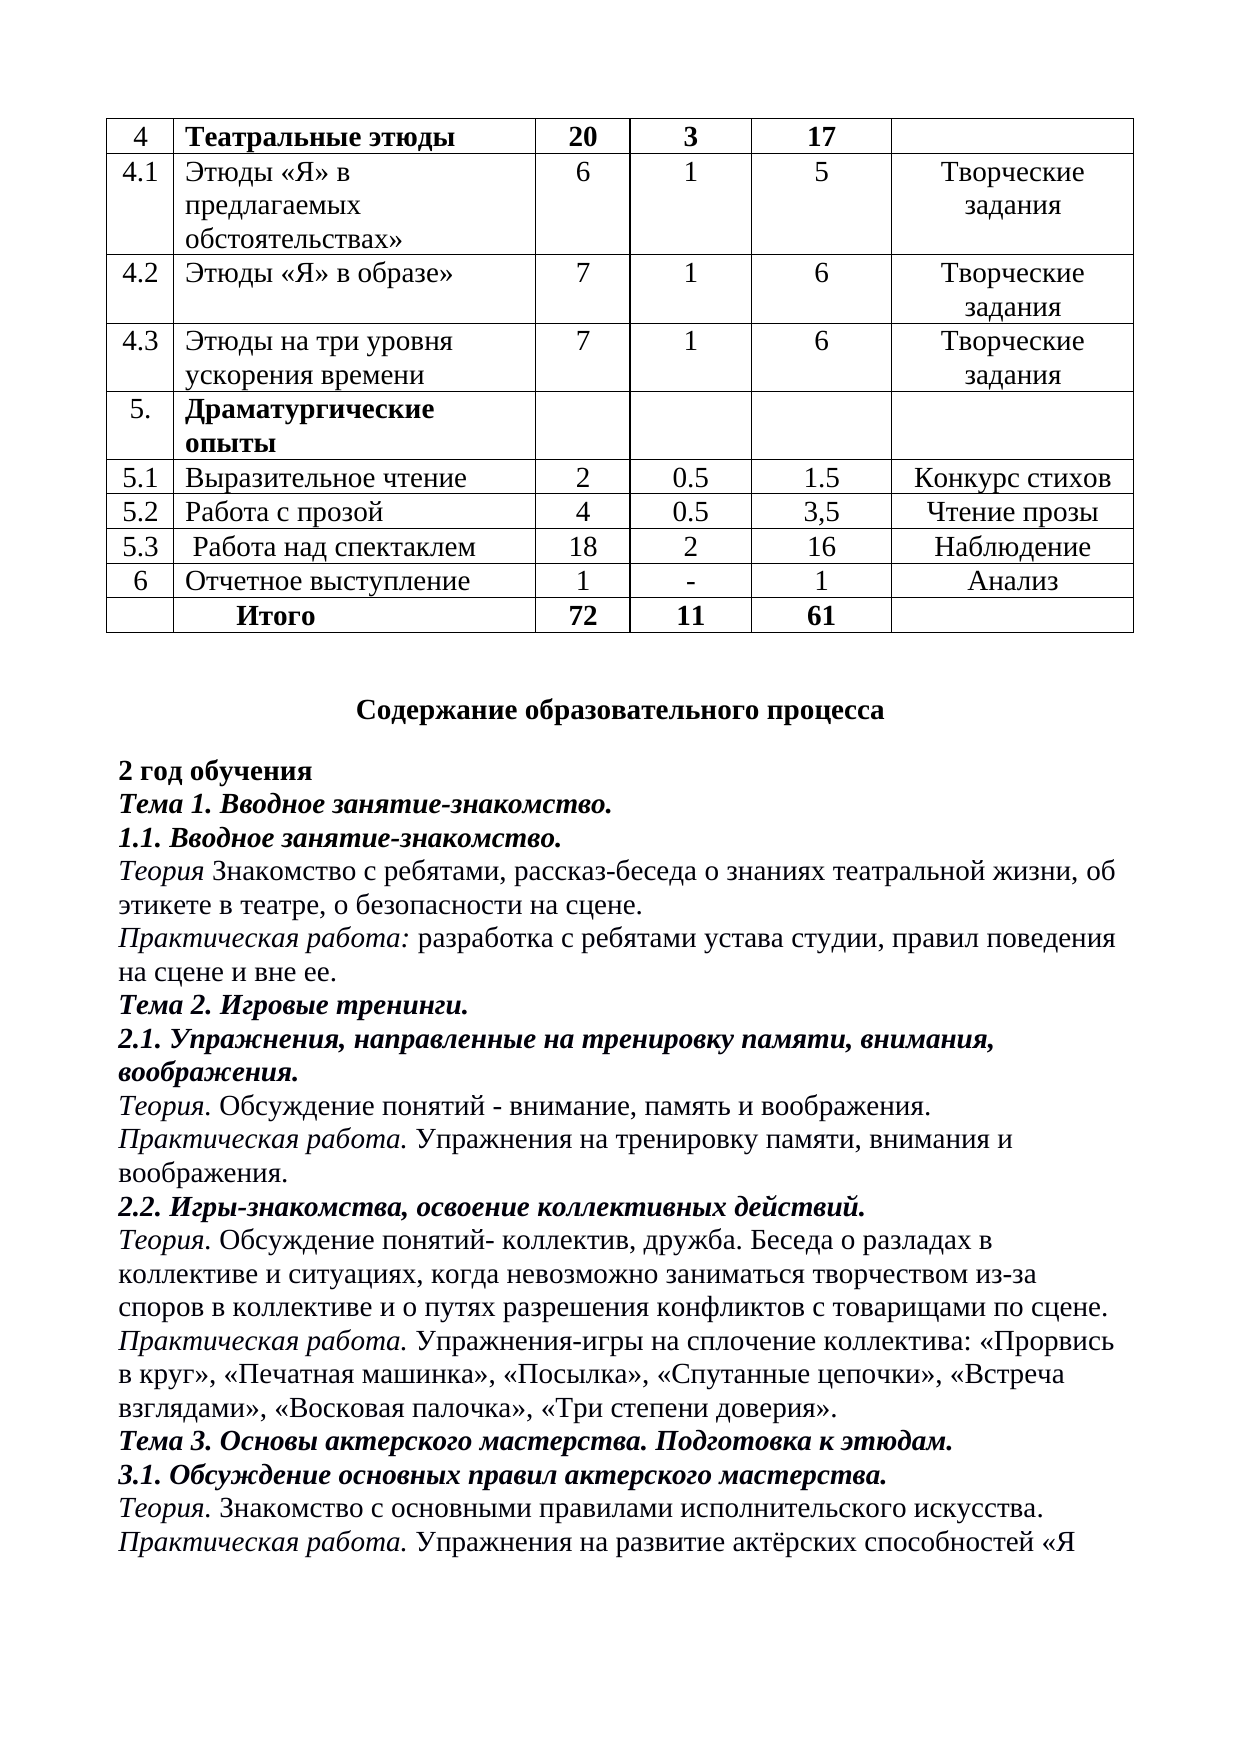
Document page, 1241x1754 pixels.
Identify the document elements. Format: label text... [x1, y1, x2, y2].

table_cell Театральные этюды [174, 119, 535, 153]
table_cell 1 [631, 154, 751, 254]
table_cell 5. [107, 392, 173, 459]
table_cell 20 [536, 119, 629, 153]
table_cell [107, 598, 173, 632]
table_cell Этюды на три уровня ускорения времени [174, 324, 535, 391]
table_cell [892, 119, 1133, 153]
table_cell [892, 392, 1133, 459]
table_cell Драматургические опыты [174, 392, 535, 459]
table_cell Этюды «Я» в предлагаемых обстоятельствах» [174, 154, 535, 254]
table_cell 0.5 [631, 460, 751, 493]
table_cell Этюды «Я» в образе» [174, 255, 535, 322]
table_cell 5 [752, 154, 891, 254]
text Содержание образовательного процесса [118, 692, 1122, 726]
table_cell Отчетное выступление [174, 564, 535, 597]
table_cell 5.1 [107, 460, 173, 493]
table_cell Выразительное чтение [174, 460, 535, 493]
table_cell 7 [536, 324, 629, 391]
table_cell 1 [631, 255, 751, 322]
table_cell 6 [536, 154, 629, 254]
table_cell 4.1 [107, 154, 173, 254]
table_cell 6 [752, 324, 891, 391]
table_cell 2 [631, 529, 751, 562]
table_cell 4.2 [107, 255, 173, 322]
table_cell 16 [752, 529, 891, 562]
table_cell Анализ [892, 564, 1133, 597]
table_cell - [631, 564, 751, 597]
table_cell 4 [107, 119, 173, 153]
table_cell [631, 392, 751, 459]
table_cell Наблюдение [892, 529, 1133, 562]
table_cell 7 [536, 255, 629, 322]
table_cell 17 [752, 119, 891, 153]
table_cell 1 [536, 564, 629, 597]
table_cell 1.5 [752, 460, 891, 493]
table_cell 5.3 [107, 529, 173, 562]
table_cell 3 [631, 119, 751, 153]
table_cell Творческие задания [892, 255, 1133, 322]
table_cell 3,5 [752, 494, 891, 528]
table_cell 5.2 [107, 494, 173, 528]
table_cell 6 [752, 255, 891, 322]
table_cell 0.5 [631, 494, 751, 528]
table_cell Работа над спектаклем [174, 529, 535, 562]
table_cell [752, 392, 891, 459]
table_cell 2 [536, 460, 629, 493]
table_cell 11 [631, 598, 751, 632]
table_cell Творческие задания [892, 324, 1133, 391]
table_cell 61 [752, 598, 891, 632]
table_cell [536, 392, 629, 459]
table_cell 1 [752, 564, 891, 597]
table_cell 72 [536, 598, 629, 632]
text 2 год обучения Тема 1. Вводное занятие-знакомство. 1.1. Вводное занятие-знакомство. Теория Знакомство с ребятами, рассказ-беседа о знаниях театральной жизни, об этикете в театре, о безопасности на сцене. Практическая работа: разработка с ребятами устава студии, правил поведения на сцене и вне ее. Тема 2. Игровые тренинги. 2.1. Упражнения, направленные на тренировку памяти, внимания, воображения. Теория. Обсуждение понятий - внимание, память и воображения. Практическая работа. Упражнения на тренировку памяти, внимания и воображения. 2.2. Игры-знакомства, освоение коллективных действий. Теория. Обсуждение понятий- коллектив, дружба. Беседа о разладах в коллективе и ситуациях, когда невозможно заниматься творчеством из-за споров в коллективе и о путях разрешения конфликтов с товарищами по сцене. Практическая работа. Упражнения-игры на сплочение коллектива: «Прорвись в круг», «Печатная машинка», «Посылка», «Спутанные цепочки», «Встреча взглядами», «Восковая палочка», «Три степени доверия». Тема 3. Основы актерского мастерства. Подготовка к этюдам. 3.1. Обсуждение основных правил актерского мастерства. Теория. Знакомство с основными правилами исполнительского искусства. Практическая работа. Упражнения на развитие актёрских способностей «Я [118, 753, 1122, 1558]
table_cell 6 [107, 564, 173, 597]
table_cell Конкурс стихов [892, 460, 1133, 493]
table_cell 1 [631, 324, 751, 391]
table_cell 4.3 [107, 324, 173, 391]
table_cell 18 [536, 529, 629, 562]
table_cell 4 [536, 494, 629, 528]
table_cell [892, 598, 1133, 632]
table_cell Чтение прозы [892, 494, 1133, 528]
table_cell Работа с прозой [174, 494, 535, 528]
table_cell Итого [174, 598, 535, 632]
table_cell Творческие задания [892, 154, 1133, 254]
